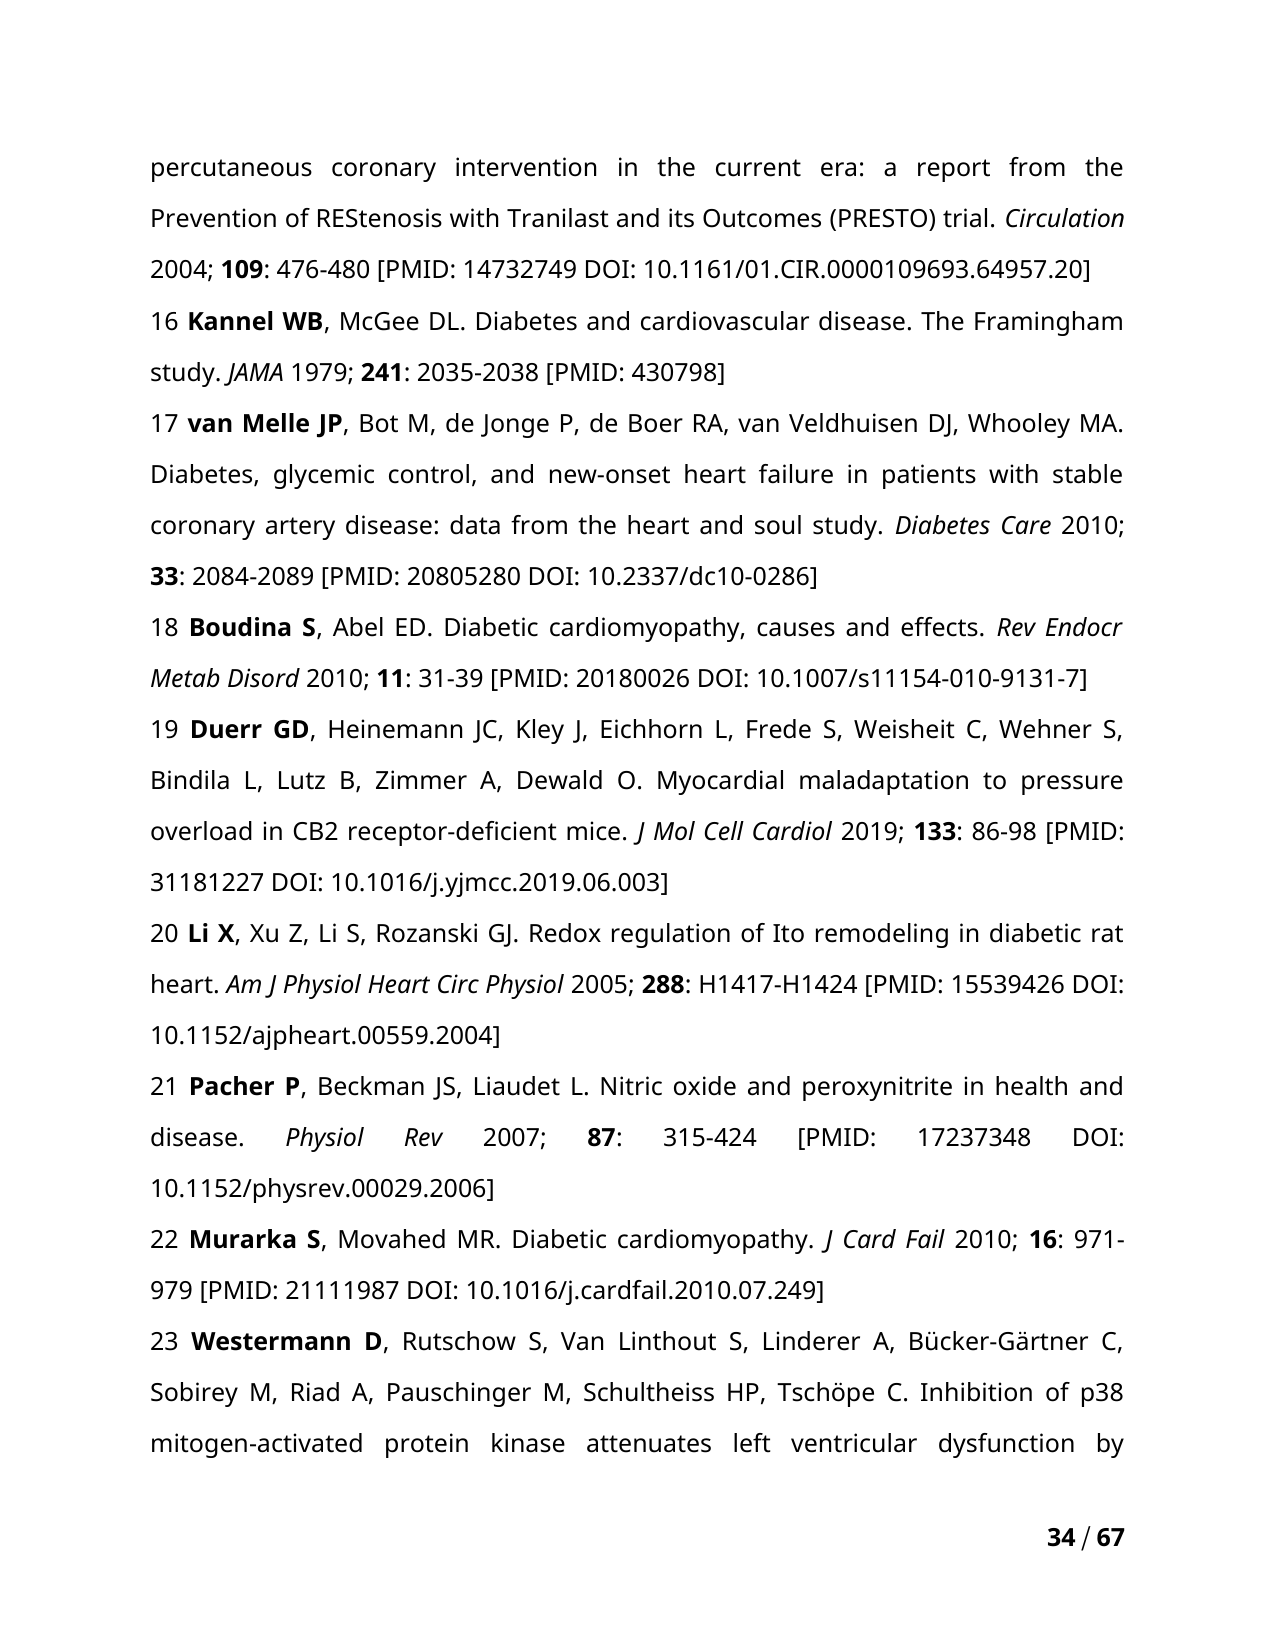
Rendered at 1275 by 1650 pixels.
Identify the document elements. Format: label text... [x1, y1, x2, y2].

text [150, 150, 1125, 286]
text 16 Kannel WB, McGee DL. Diabetes and cardiovascular disease. The Framingham study. JAMA 1979; 241: 2035-2038 [PMID: 430798] [150, 303, 1125, 388]
text 20 Li X, Xu Z, Li S, Rozanski GJ. Redox regulation of Ito remodeling in diabetic rat heart. Am J Physiol Heart Circ Physiol 2005; 288: H1417-H1424 [PMID: 15539426 DOI: 10.1152/ajpheart.00559.2004] [150, 916, 1125, 1052]
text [150, 1324, 1125, 1460]
text 18 Boudina S, Abel ED. Diabetic cardiomyopathy, causes and effects. Rev Endocr Metab Disord 2010; 11: 31-39 [PMID: 20180026 DOI: 10.1007/s11154-010-9131-7] [150, 609, 1125, 694]
text 22 Murarka S, Movahed MR. Diabetic cardiomyopathy. J Card Fail 2010; 16: 971-979 [PMID: 21111987 DOI: 10.1016/j.cardfail.2010.07.249] [150, 1222, 1125, 1307]
text 19 Duerr GD, Heinemann JC, Kley J, Eichhorn L, Frede S, Weisheit C, Wehner S, Bindila L, Lutz B, Zimmer A, Dewald O. Myocardial maladaptation to pressure overload in CB2 receptor-deficient mice. J Mol Cell Cardiol 2019; 133: 86-98 [PMID: 31181227 DOI: 10.1016/j.yjmcc.2019.06.003] [150, 711, 1125, 899]
text 21 Pacher P, Beckman JS, Liaudet L. Nitric oxide and peroxynitrite in health and disease. Physiol Rev 2007; 87: 315-424 [PMID: 17237348 DOI: 10.1152/physrev.00029.2006] [150, 1069, 1125, 1205]
text 17 van Melle JP, Bot M, de Jonge P, de Boer RA, van Veldhuisen DJ, Whooley MA. Diabetes, glycemic control, and new-onset heart failure in patients with stable coronary artery disease: data from the heart and soul study. Diabetes Care 2010; 33: 2084-2089 [PMID: 20805280 DOI: 10.2337/dc10-0286] [150, 405, 1125, 592]
